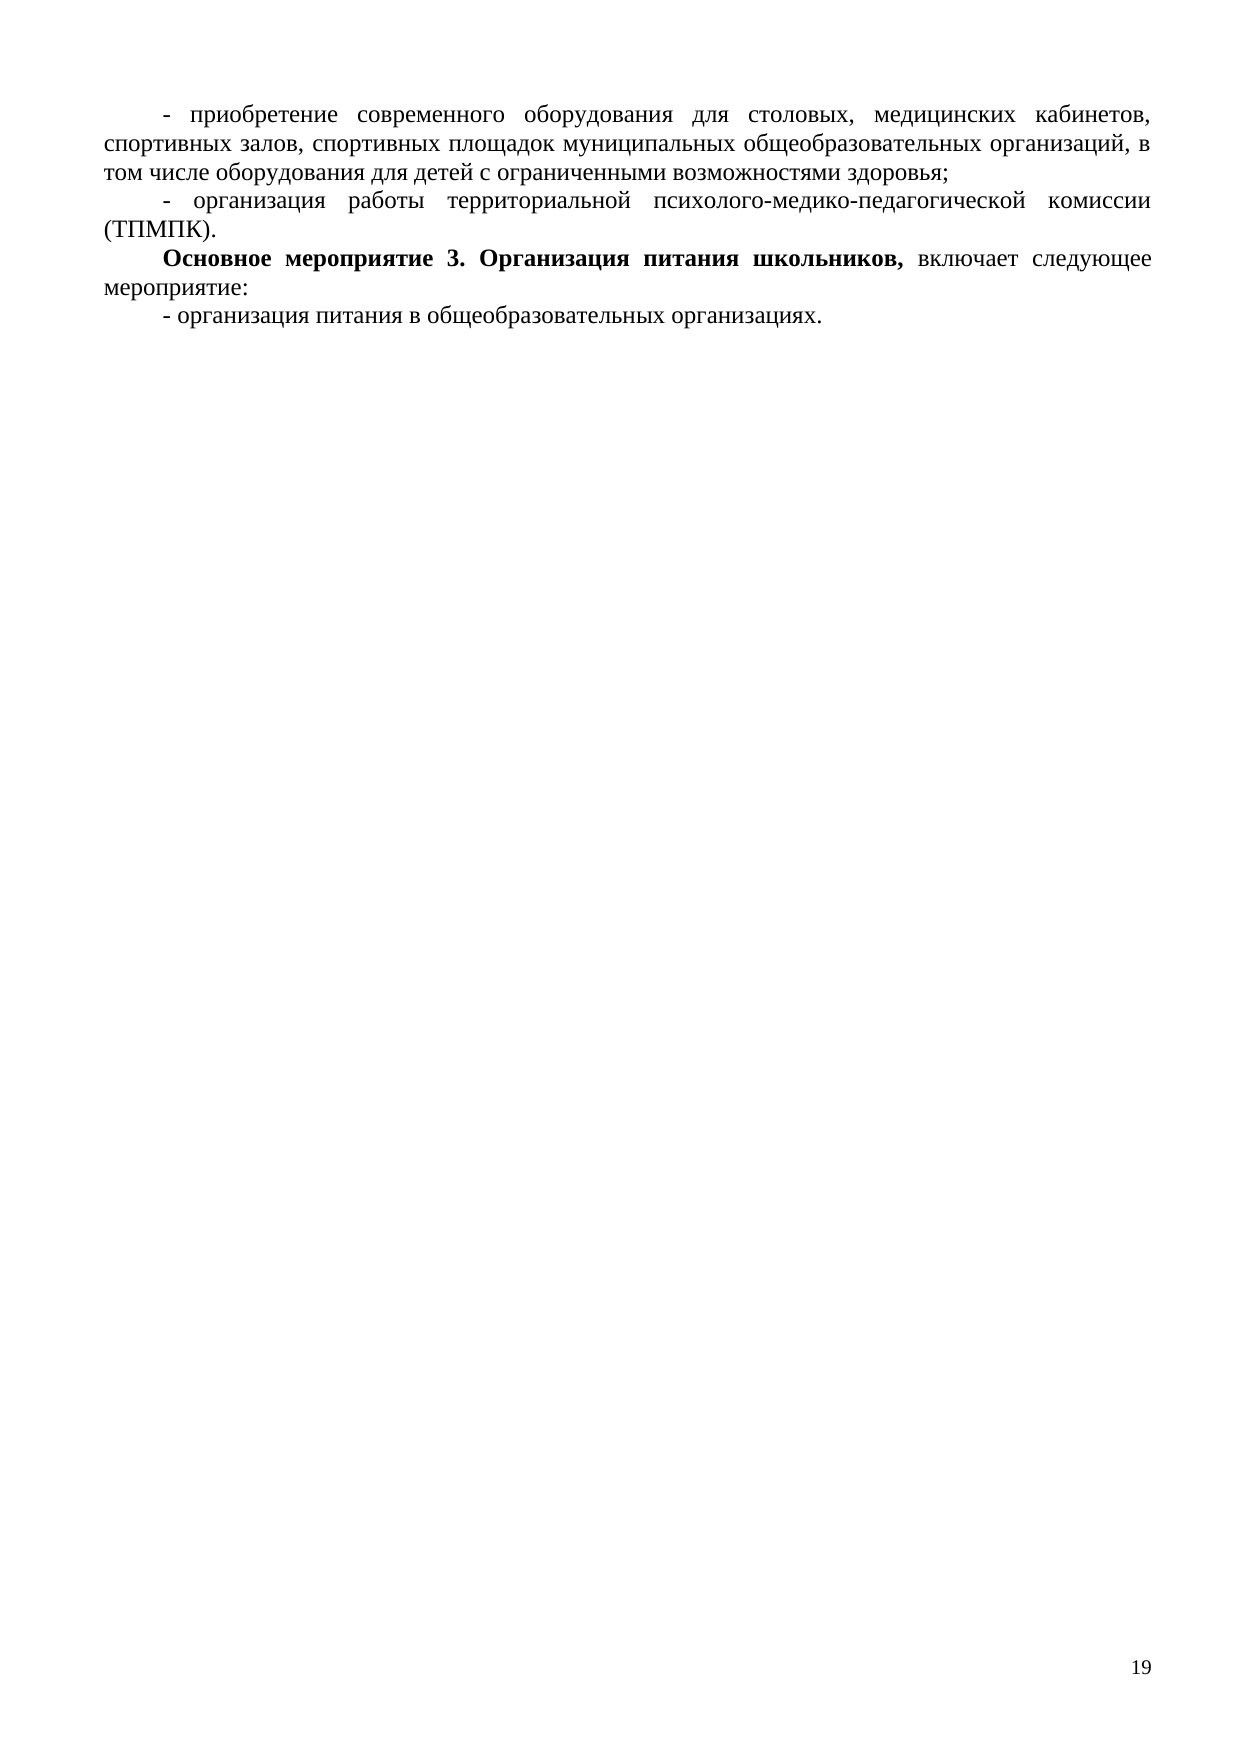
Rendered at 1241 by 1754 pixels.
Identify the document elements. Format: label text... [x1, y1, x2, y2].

text - организация работы территориальной психолого-медико-педагогической комиссии (ТПМПК). [103, 185, 1152, 243]
text - приобретение современного оборудования для столовых, медицинских кабинетов, спортивных залов, спортивных площадок муниципальных общеобразовательных организаций, в том числе оборудования для детей с ограниченными возможностями здоровья; [103, 99, 1152, 185]
text - организация питания в общеобразовательных организациях. [103, 300, 1152, 329]
text Основное мероприятие 3. Организация питания школьников, включает следующее мероприятие: [103, 243, 1152, 300]
